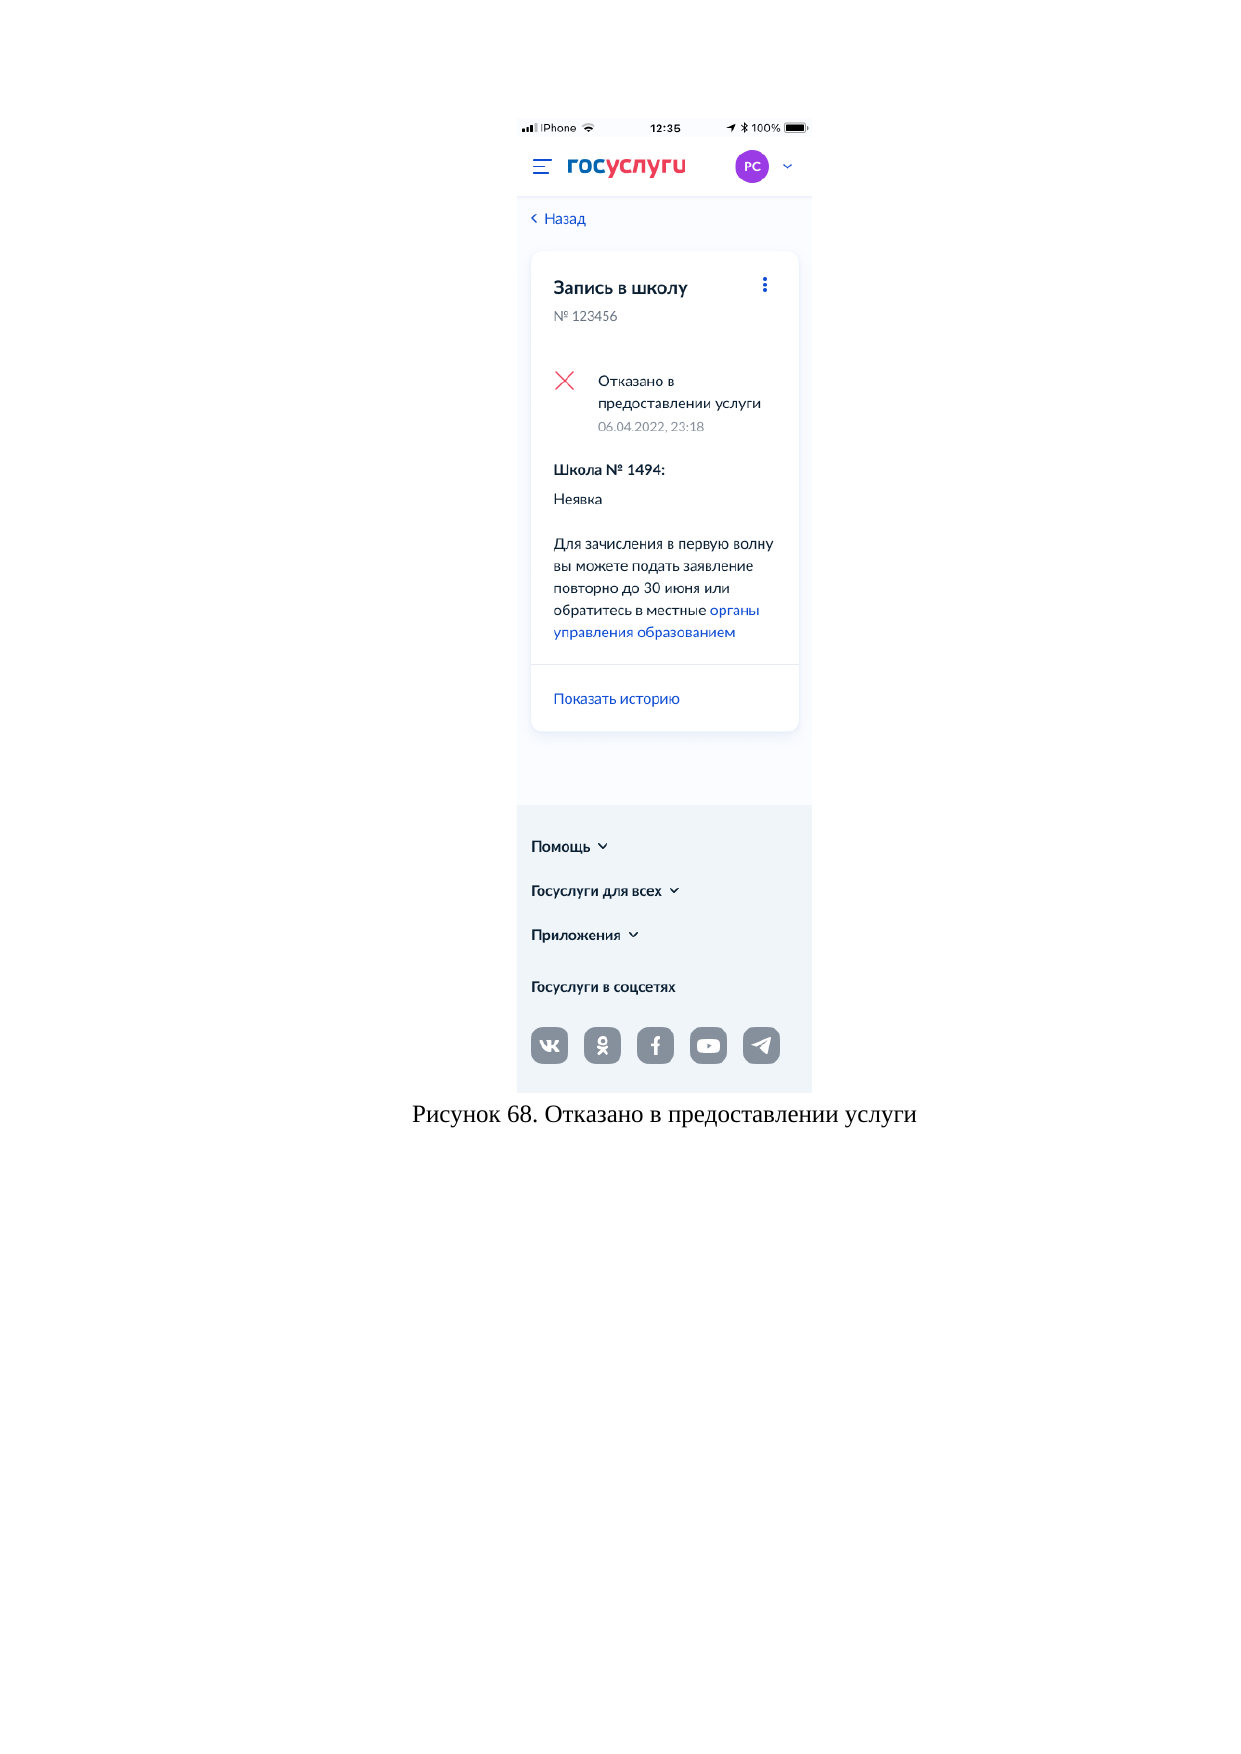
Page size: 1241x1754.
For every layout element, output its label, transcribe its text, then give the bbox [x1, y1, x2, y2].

picture [516, 118, 813, 1093]
text Рисунок 68. Отказано в предоставлении услуги [177, 1099, 1152, 1128]
